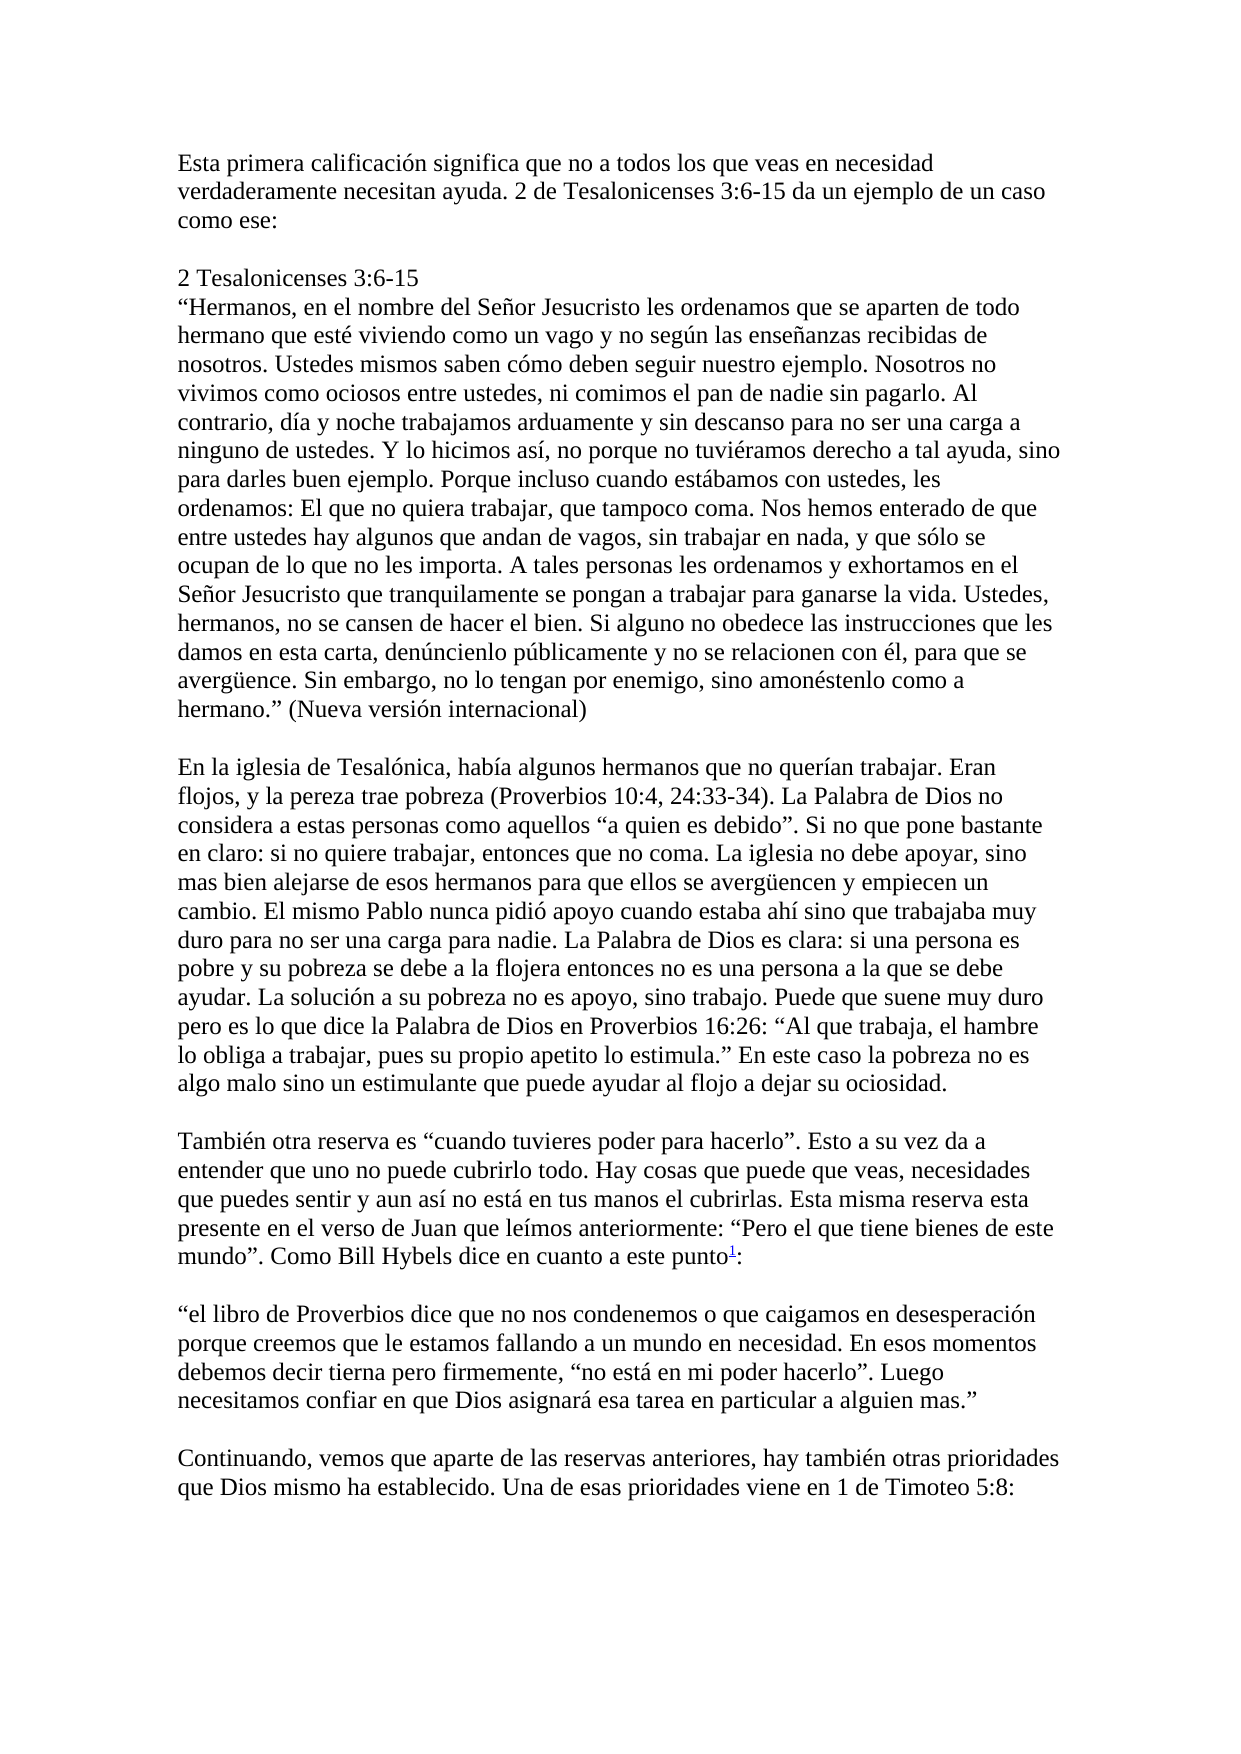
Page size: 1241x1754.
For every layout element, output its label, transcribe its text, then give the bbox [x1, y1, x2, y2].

text También otra reserva es “cuando tuvieres poder para hacerlo”. Esto a su vez da a entender que uno no puede cubrirlo todo. Hay cosas que puede que veas, necesidades que puedes sentir y aun así no está en tus manos el cubrirlas. Esta misma reserva esta presente en el verso de Juan que leímos anteriormente: “Pero el que tiene bienes de este mundo”. Como Bill Hybels dice en cuanto a este punto1: [177, 1126, 1063, 1270]
text 2 Tesalonicenses 3:6-15 “Hermanos, en el nombre del Señor Jesucristo les ordenamos que se aparten de todo hermano que esté viviendo como un vago y no según las enseñanzas recibidas de nosotros. Ustedes mismos saben cómo deben seguir nuestro ejemplo. Nosotros no vivimos como ociosos entre ustedes, ni comimos el pan de nadie sin pagarlo. Al contrario, día y noche trabajamos arduamente y sin descanso para no ser una carga a ninguno de ustedes. Y lo hicimos así, no porque no tuviéramos derecho a tal ayuda, sino para darles buen ejemplo. Porque incluso cuando estábamos con ustedes, les ordenamos: El que no quiera trabajar, que tampoco coma. Nos hemos enterado de que entre ustedes hay algunos que andan de vagos, sin trabajar en nada, y que sólo se ocupan de lo que no les importa. A tales personas les ordenamos y exhortamos en el Señor Jesucristo que tranquilamente se pongan a trabajar para ganarse la vida. Ustedes, hermanos, no se cansen de hacer el bien. Si alguno no obedece las instrucciones que les damos en esta carta, denúncienlo públicamente y no se relacionen con él, para que se avergüence. Sin embargo, no lo tengan por enemigo, sino amonéstenlo como a hermano.” (Nueva versión internacional) [177, 263, 1063, 723]
text En la iglesia de Tesalónica, había algunos hermanos que no querían trabajar. Eran flojos, y la pereza trae pobreza (Proverbios 10:4, 24:33-34). La Palabra de Dios no considera a estas personas como aquellos “a quien es debido”. Si no que pone bastante en claro: si no quiere trabajar, entonces que no coma. La iglesia no debe apoyar, sino mas bien alejarse de esos hermanos para que ellos se avergüencen y empiecen un cambio. El mismo Pablo nunca pidió apoyo cuando estaba ahí sino que trabajaba muy duro para no ser una carga para nadie. La Palabra de Dios es clara: si una persona es pobre y su pobreza se debe a la flojera entonces no es una persona a la que se debe ayudar. La solución a su pobreza no es apoyo, sino trabajo. Puede que suene muy duro pero es lo que dice la Palabra de Dios en Proverbios 16:26: “Al que trabaja, el hambre lo obliga a trabajar, pues su propio apetito lo estimula.” En este caso la pobreza no es algo malo sino un estimulante que puede ayudar al flojo a dejar su ociosidad. [177, 752, 1063, 1097]
text Continuando, vemos que aparte de las reservas anteriores, hay también otras prioridades que Dios mismo ha establecido. Una de esas prioridades viene en 1 de Timoteo 5:8: [177, 1443, 1063, 1501]
text “el libro de Proverbios dice que no nos condenemos o que caigamos en desesperación porque creemos que le estamos fallando a un mundo en necesidad. En esos momentos debemos decir tierna pero firmemente, “no está en mi poder hacerlo”. Luego necesitamos confiar en que Dios asignará esa tarea en particular a alguien mas.” [177, 1299, 1063, 1414]
text Esta primera calificación significa que no a todos los que veas en necesidad verdaderamente necesitan ayuda. 2 de Tesalonicenses 3:6-15 da un ejemplo de un caso como ese: [177, 148, 1063, 234]
